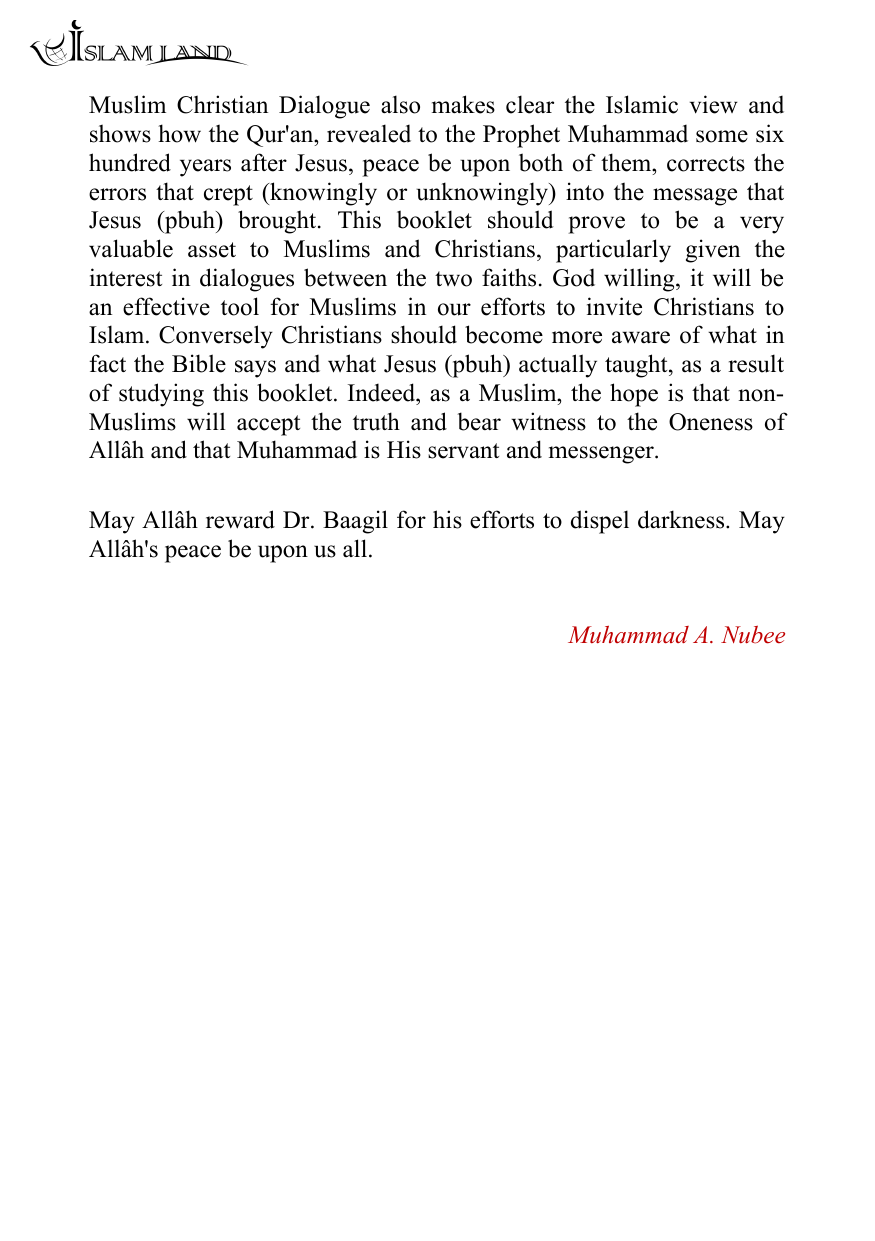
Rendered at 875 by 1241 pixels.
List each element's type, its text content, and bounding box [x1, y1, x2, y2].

text May Allâh reward Dr. Baagil for his efforts to dispel darkness. May Allâh's peace be upon us all. [89, 505, 785, 563]
text Muhammad A. Nubee [89, 620, 785, 649]
picture [29, 20, 249, 66]
text Muslim Christian Dialogue also makes clear the Islamic view and shows how the Qur'an, revealed to the Prophet Muhammad some six hundred years after Jesus, peace be upon both of them, corrects the errors that crept (knowingly or unknowingly) into the message that Jesus (pbuh) brought. This booklet should prove to be a very valuable asset to Muslims and Christians, particularly given the interest in dialogues between the two faiths. God willing, it will be an effective tool for Muslims in our efforts to invite Christians to Islam. Conversely Christians should become more aware of what in fact the Bible says and what Jesus (pbuh) actually taught, as a result of studying this booklet. Indeed, as a Muslim, the hope is that non-Muslims will accept the truth and bear witness to the Oneness of Allâh and that Muhammad is His servant and messenger. [89, 90, 785, 464]
